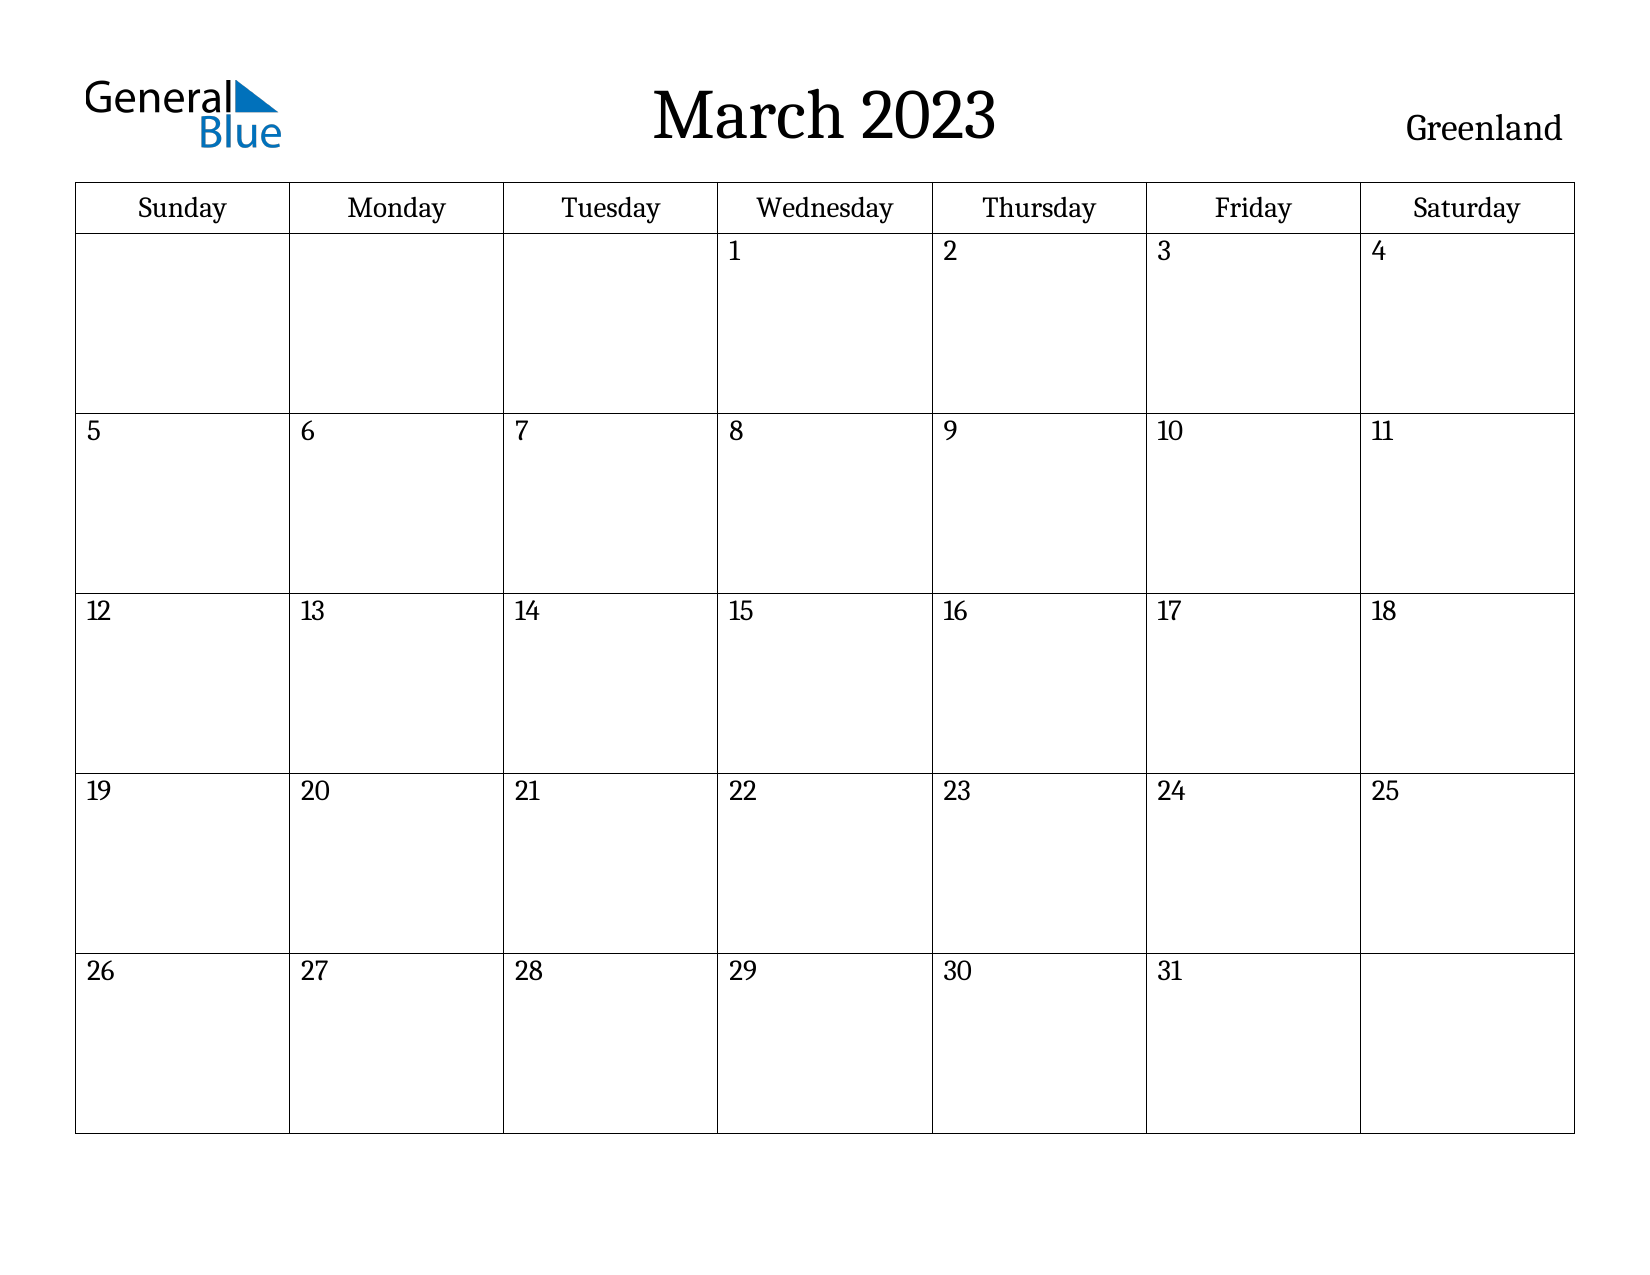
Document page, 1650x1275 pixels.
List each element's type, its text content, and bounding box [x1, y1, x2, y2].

table_cell 11 [1361, 414, 1574, 447]
table_cell 24 [1147, 774, 1360, 807]
table_cell [1147, 267, 1360, 413]
table_cell 23 [933, 774, 1146, 807]
table_header [76, 75, 503, 182]
table_cell [504, 808, 717, 953]
table_cell [76, 234, 289, 267]
table_header March 2023 [504, 75, 1146, 182]
table_cell [1361, 954, 1574, 987]
table_cell Monday [290, 183, 503, 233]
table_cell [504, 988, 717, 1133]
table_cell [718, 627, 932, 773]
table_cell [718, 267, 932, 413]
table_cell 16 [933, 594, 1146, 627]
table_cell Friday [1147, 183, 1360, 233]
table_cell 27 [290, 954, 503, 987]
picture [86, 80, 281, 148]
table_cell [1147, 988, 1360, 1133]
table_cell 28 [504, 954, 717, 987]
table_cell Sunday [76, 183, 289, 233]
table_cell 29 [718, 954, 932, 987]
table_cell [504, 267, 717, 413]
table_cell 17 [1147, 594, 1360, 627]
table_cell Wednesday [718, 183, 932, 233]
table_cell 2 [933, 234, 1146, 267]
table_cell [1147, 448, 1360, 593]
table_cell 4 [1361, 234, 1574, 267]
table_cell 30 [933, 954, 1146, 987]
table_cell [76, 448, 289, 593]
table_cell [933, 627, 1146, 773]
table_cell [1361, 988, 1574, 1133]
table_cell 8 [718, 414, 932, 447]
table_cell [1361, 267, 1574, 413]
table_cell [933, 988, 1146, 1133]
table_cell 1 [718, 234, 932, 267]
table_cell [933, 267, 1146, 413]
table_cell 9 [933, 414, 1146, 447]
table_cell 31 [1147, 954, 1360, 987]
table_cell [718, 448, 932, 593]
table_cell 13 [290, 594, 503, 627]
table_cell Saturday [1361, 183, 1574, 233]
table_cell 18 [1361, 594, 1574, 627]
table_cell 5 [76, 414, 289, 447]
table_cell [290, 234, 503, 267]
table_cell [290, 267, 503, 413]
table_cell [1361, 627, 1574, 773]
table_cell [1361, 808, 1574, 953]
table_cell [76, 808, 289, 953]
table_cell Tuesday [504, 183, 717, 233]
table_cell [504, 448, 717, 593]
table_cell [290, 627, 503, 773]
table_cell [290, 808, 503, 953]
table_cell 22 [718, 774, 932, 807]
table_cell [933, 808, 1146, 953]
table_cell [290, 448, 503, 593]
table_cell 15 [718, 594, 932, 627]
table_cell [933, 448, 1146, 593]
table_cell 10 [1147, 414, 1360, 447]
table_cell 19 [76, 774, 289, 807]
table_cell 3 [1147, 234, 1360, 267]
table_cell [1147, 627, 1360, 773]
table_cell [718, 808, 932, 953]
table_cell [1147, 808, 1360, 953]
table_cell 7 [504, 414, 717, 447]
table_cell [1361, 448, 1574, 593]
table_cell [504, 234, 717, 267]
table_header Greenland [1146, 75, 1574, 182]
table_cell Thursday [933, 183, 1146, 233]
table_cell [290, 988, 503, 1133]
table_cell 12 [76, 594, 289, 627]
table_cell 6 [290, 414, 503, 447]
table_cell [504, 627, 717, 773]
table_cell [718, 988, 932, 1133]
table_cell 21 [504, 774, 717, 807]
table_cell 14 [504, 594, 717, 627]
table_cell 26 [76, 954, 289, 987]
table_cell 25 [1361, 774, 1574, 807]
table_cell 20 [290, 774, 503, 807]
table_cell [76, 627, 289, 773]
table_cell [76, 267, 289, 413]
table_cell [76, 988, 289, 1133]
